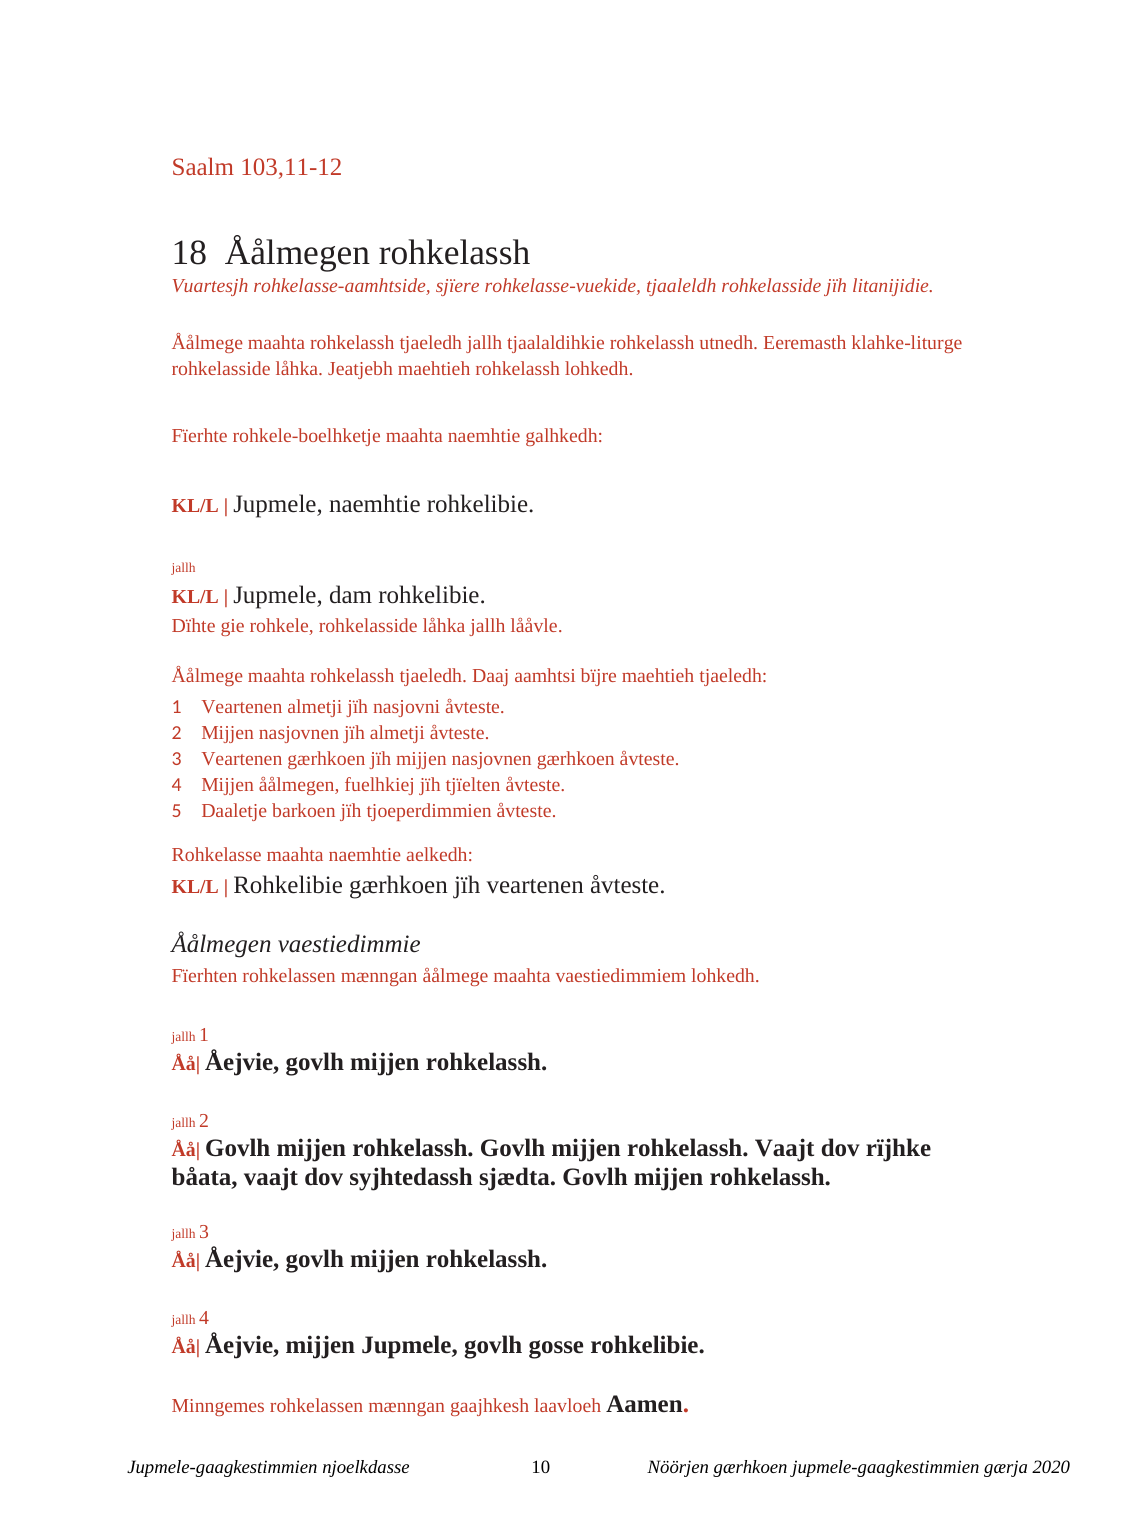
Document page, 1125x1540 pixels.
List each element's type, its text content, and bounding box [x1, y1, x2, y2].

list Mijjen nasjovnen jïh almetji åvteste. [171, 720, 998, 744]
text Dïhte gie rohkele, rohkelasside låhka jallh lååvle. [171, 614, 998, 637]
list Mijjen åålmegen, fuelhkiej jïh tjïelten åvteste. [171, 772, 998, 796]
text Åålmege maahta rohkelassh tjaeledh jallh tjaalaldihkie rohkelassh utnedh. Eeremasth klahke-liturge rohkelasside låhka. Jeatjebh maehtieh rohkelassh lohkedh. [171, 331, 998, 379]
text jallh 3 [171, 1220, 998, 1243]
list Veartenen almetji jïh nasjovni åvteste. [171, 694, 998, 718]
text Åålmege maahta rohkelassh tjaeledh. Daaj aamhtsi bïjre maehtieh tjaeledh: [171, 664, 998, 687]
list Veartenen gærhkoen jïh mijjen nasjovnen gærhkoen åvteste. [171, 746, 998, 770]
text Fïerhte rohkele-boelhketje maahta naemhtie galhkedh: [171, 424, 998, 447]
text KL/L | Jupmele, naemhtie rohkelibie. [171, 489, 998, 518]
text jallh [171, 560, 998, 576]
text Rohkelasse maahta naemhtie aelkedh: [171, 843, 998, 866]
subtitle 18 Åålmegen rohkelassh [171, 231, 998, 272]
subtitle Åå| Åejvie, govlh mijjen rohkelassh. [171, 1047, 998, 1076]
text jallh 4 [171, 1306, 998, 1329]
text Åå| Åejvie, mijjen Jupmele, govlh gosse rohkelibie. Minngemes rohkelassen mænngan gaajhkesh laavloeh Aamen. [171, 1330, 998, 1418]
subtitle Åå| Govlh mijjen rohkelassh. Govlh mijjen rohkelassh. Vaajt dov rïjhke båata, vaajt dov syjhtedassh sjædta. Govlh mijjen rohkelassh. [171, 1133, 998, 1191]
text Åålmegen vaestiedimmie [171, 929, 998, 958]
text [171, 152, 998, 181]
text jallh 1 [171, 1023, 998, 1046]
text KL/L | Rohkelibie gærhkoen jïh veartenen åvteste. [171, 870, 998, 898]
text Vuartesjh rohkelasse-aamhtside, sjïere rohkelasse-vuekide, tjaaleldh rohkelasside jïh litanijidie. [171, 274, 998, 297]
subtitle Åå| Åejvie, govlh mijjen rohkelassh. [171, 1244, 998, 1273]
list Daaletje barkoen jïh tjoeperdimmien åvteste. [171, 798, 998, 822]
text Fïerhten rohkelassen mænngan åålmege maahta vaestiedimmiem lohkedh. [171, 964, 998, 987]
text jallh 2 [171, 1109, 998, 1132]
text KL/L | Jupmele, dam rohkelibie. [171, 580, 998, 609]
